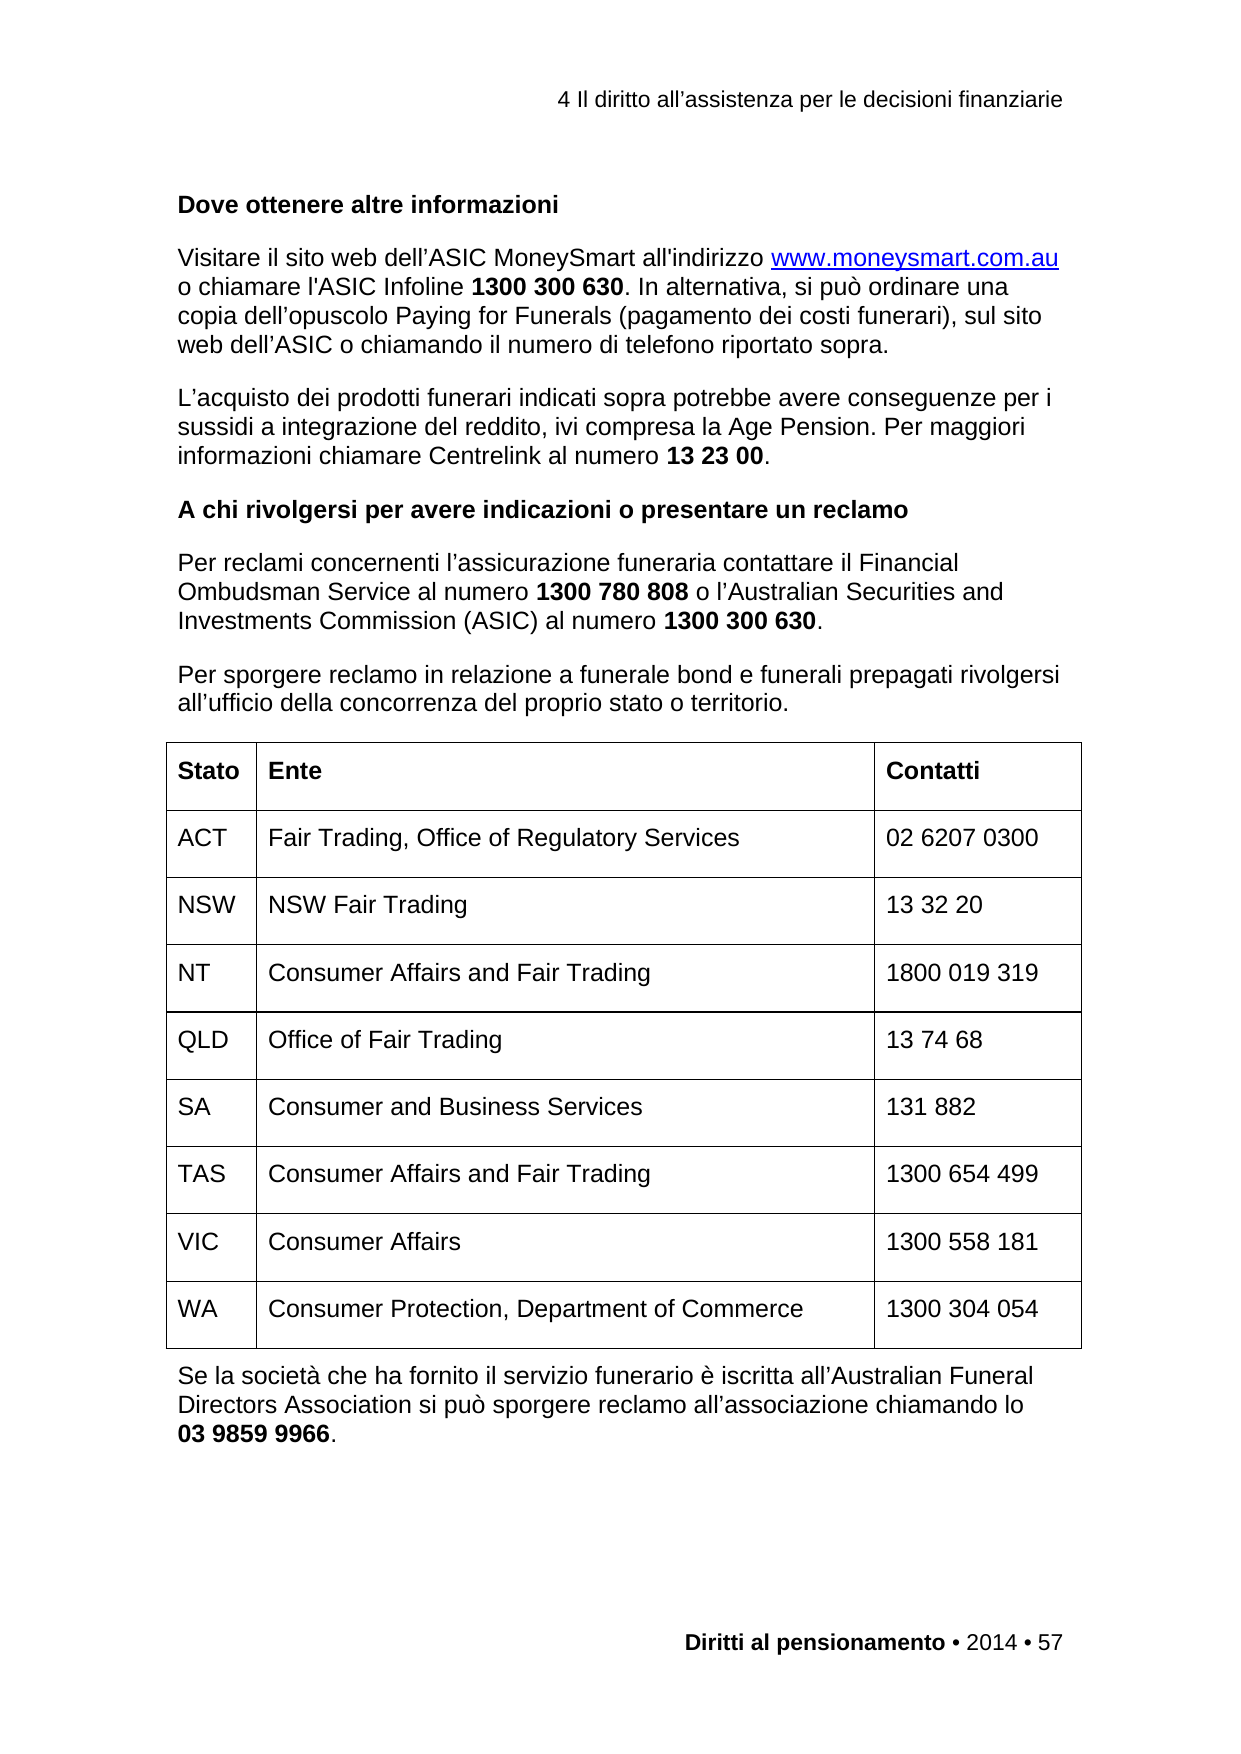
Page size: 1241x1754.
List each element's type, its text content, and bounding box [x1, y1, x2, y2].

text Visitare il sito web dell’ASIC MoneySmart all'indirizzo www.moneysmart.com.au o chiamare l'ASIC Infoline 1300 300 630. In alternativa, si può ordinare una copia dell’opuscolo Paying for Funerals (pagamento dei costi funerari), sul sito web dell’ASIC o chiamando il numero di telefono riportato sopra. [177, 243, 1063, 358]
table_cell VIC [167, 1214, 256, 1281]
table_cell SA [167, 1080, 256, 1146]
table_cell NSW [167, 878, 256, 944]
table_header Ente [257, 743, 874, 809]
table_cell 13 32 20 [875, 878, 1081, 944]
text Per sporgere reclamo in relazione a funerale bond e funerali prepagati rivolgersi all’ufficio della concorrenza del proprio stato o territorio. [177, 660, 1063, 717]
text Dove ottenere altre informazioni [177, 190, 1063, 218]
table_cell Consumer and Business Services [257, 1080, 874, 1146]
table_cell NT [167, 945, 256, 1011]
table_cell ACT [167, 811, 256, 877]
table_cell Office of Fair Trading [257, 1013, 874, 1079]
table_cell NSW Fair Trading [257, 878, 874, 944]
table_cell 1800 019 319 [875, 945, 1081, 1011]
table_cell WA [167, 1282, 256, 1348]
text L’acquisto dei prodotti funerari indicati sopra potrebbe avere conseguenze per i sussidi a integrazione del reddito, ivi compresa la Age Pension. Per maggiori informazioni chiamare Centrelink al numero 13 23 00. [177, 383, 1063, 470]
table_cell Consumer Protection, Department of Commerce [257, 1282, 874, 1348]
table_cell Fair Trading, Office of Regulatory Services [257, 811, 874, 877]
table_cell Consumer Affairs and Fair Trading [257, 945, 874, 1011]
table_header Contatti [875, 743, 1081, 809]
table_cell QLD [167, 1013, 256, 1079]
table_cell 1300 654 499 [875, 1147, 1081, 1213]
table_cell Consumer Affairs [257, 1214, 874, 1281]
text A chi rivolgersi per avere indicazioni o presentare un reclamo [177, 495, 1063, 523]
table_cell TAS [167, 1147, 256, 1213]
text Per reclami concernenti l’assicurazione funeraria contattare il Financial Ombudsman Service al numero 1300 780 808 o l’Australian Securities and Investments Commission (ASIC) al numero 1300 300 630. [177, 548, 1063, 635]
text Se la società che ha fornito il servizio funerario è iscritta all’Australian Funeral Directors Association si può sporgere reclamo all’associazione chiamando lo 03 9859 9966. [177, 1361, 1063, 1448]
table_header Stato [167, 743, 256, 809]
table_cell 02 6207 0300 [875, 811, 1081, 877]
table_cell 131 882 [875, 1080, 1081, 1146]
table_cell Consumer Affairs and Fair Trading [257, 1147, 874, 1213]
table_cell 13 74 68 [875, 1013, 1081, 1079]
table_cell 1300 304 054 [875, 1282, 1081, 1348]
table_cell 1300 558 181 [875, 1214, 1081, 1281]
